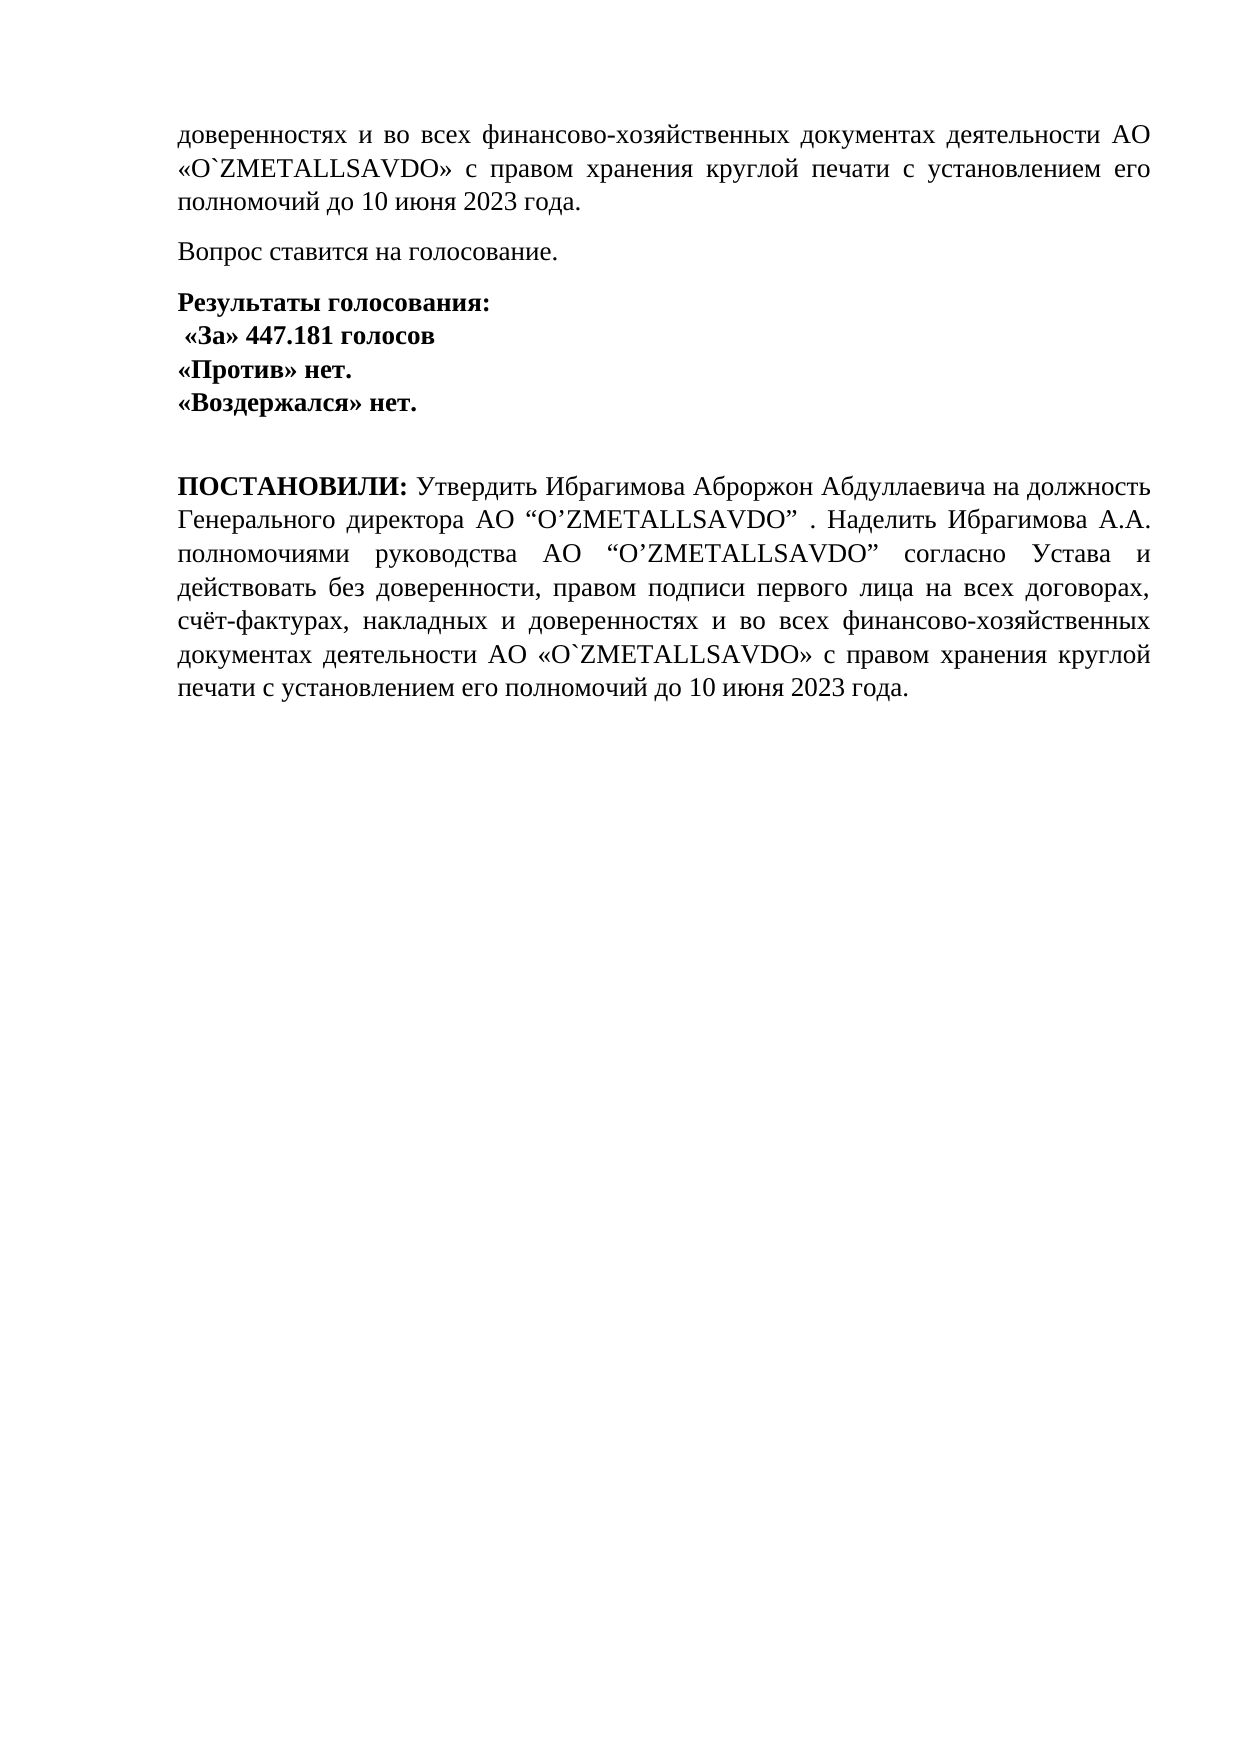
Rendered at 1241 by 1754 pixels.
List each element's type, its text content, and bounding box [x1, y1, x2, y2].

text «Против» нет. [177, 353, 1152, 384]
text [177, 118, 1152, 216]
text «Воздержался» нет. [177, 386, 1152, 417]
text «За» 447.181 голосов [177, 319, 1152, 350]
text ПОСТАНОВИЛИ: Утвердить Ибрагимова Аброржон Абдуллаевича на должность Генерального директора АО “O’ZMETALLSAVDO” . Наделить Ибрагимова А.А. полномочиями руководства АО “O’ZMETALLSAVDO” согласно Устава и действовать без доверенности, правом подписи первого лица на всех договорах, счёт-фактурах, накладных и доверенностях и во всех финансово-хозяйственных документах деятельности АО «O`ZMETALLSAVDO» с правом хранения круглой печати с установлением его полномочий до 10 июня 2023 года. [177, 470, 1152, 702]
text Результаты голосования: [177, 286, 1152, 317]
text Вопрос ставится на голосование. [177, 235, 1152, 267]
